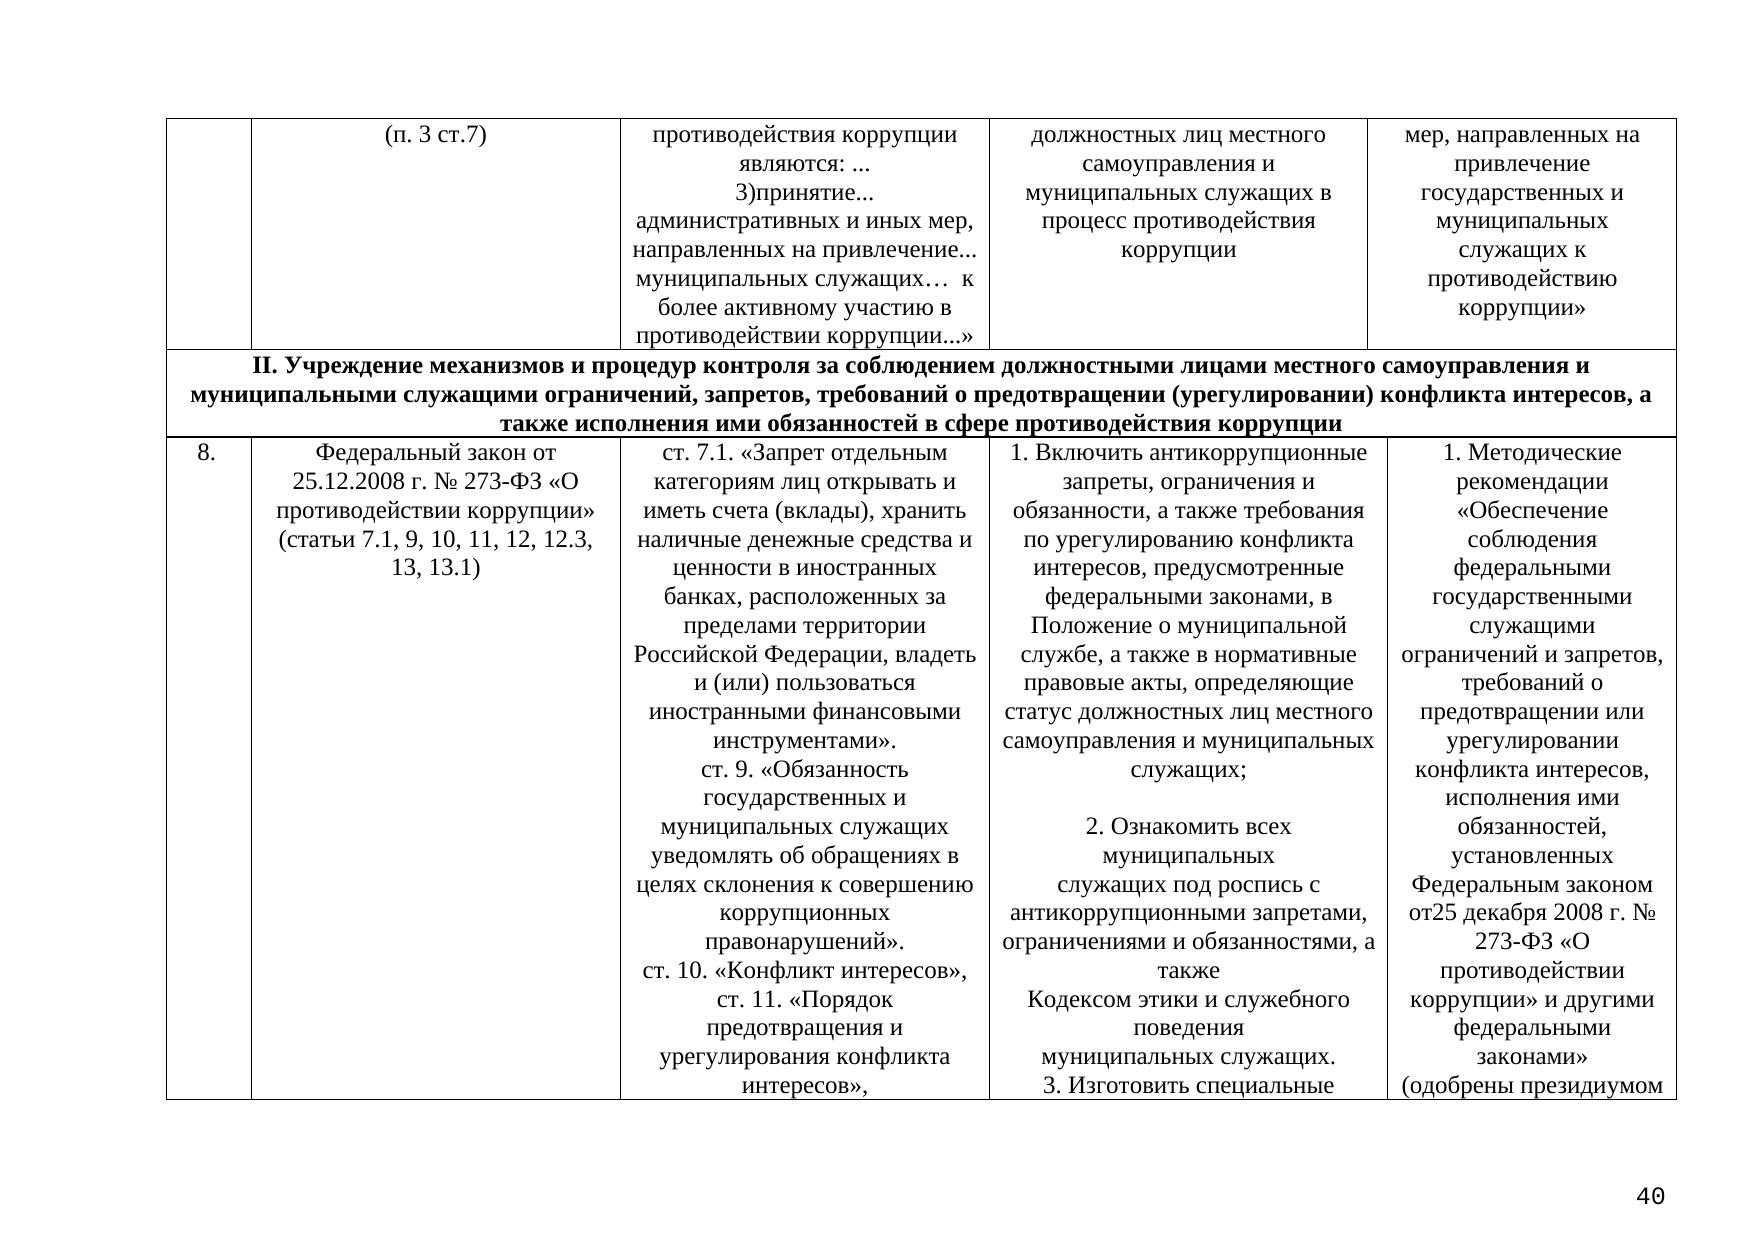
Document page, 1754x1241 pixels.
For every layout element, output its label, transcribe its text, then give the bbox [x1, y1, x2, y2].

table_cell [621, 438, 989, 1099]
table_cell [990, 119, 1367, 349]
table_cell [990, 438, 1387, 1099]
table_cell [1388, 438, 1676, 1099]
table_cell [621, 119, 989, 349]
table_cell [167, 438, 251, 1099]
table_cell [167, 119, 251, 349]
table_cell II. Учреждение механизмов и процедур контроля за соблюдением должностными лицами местного самоуправления и муниципальными служащими ограничений, запретов, требований о предотвращении (урегулировании) конфликта интересов, а также исполнения ими обязанностей в сфере противодействия коррупции [167, 350, 1676, 436]
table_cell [1368, 119, 1676, 349]
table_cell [252, 438, 620, 1099]
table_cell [252, 119, 620, 349]
